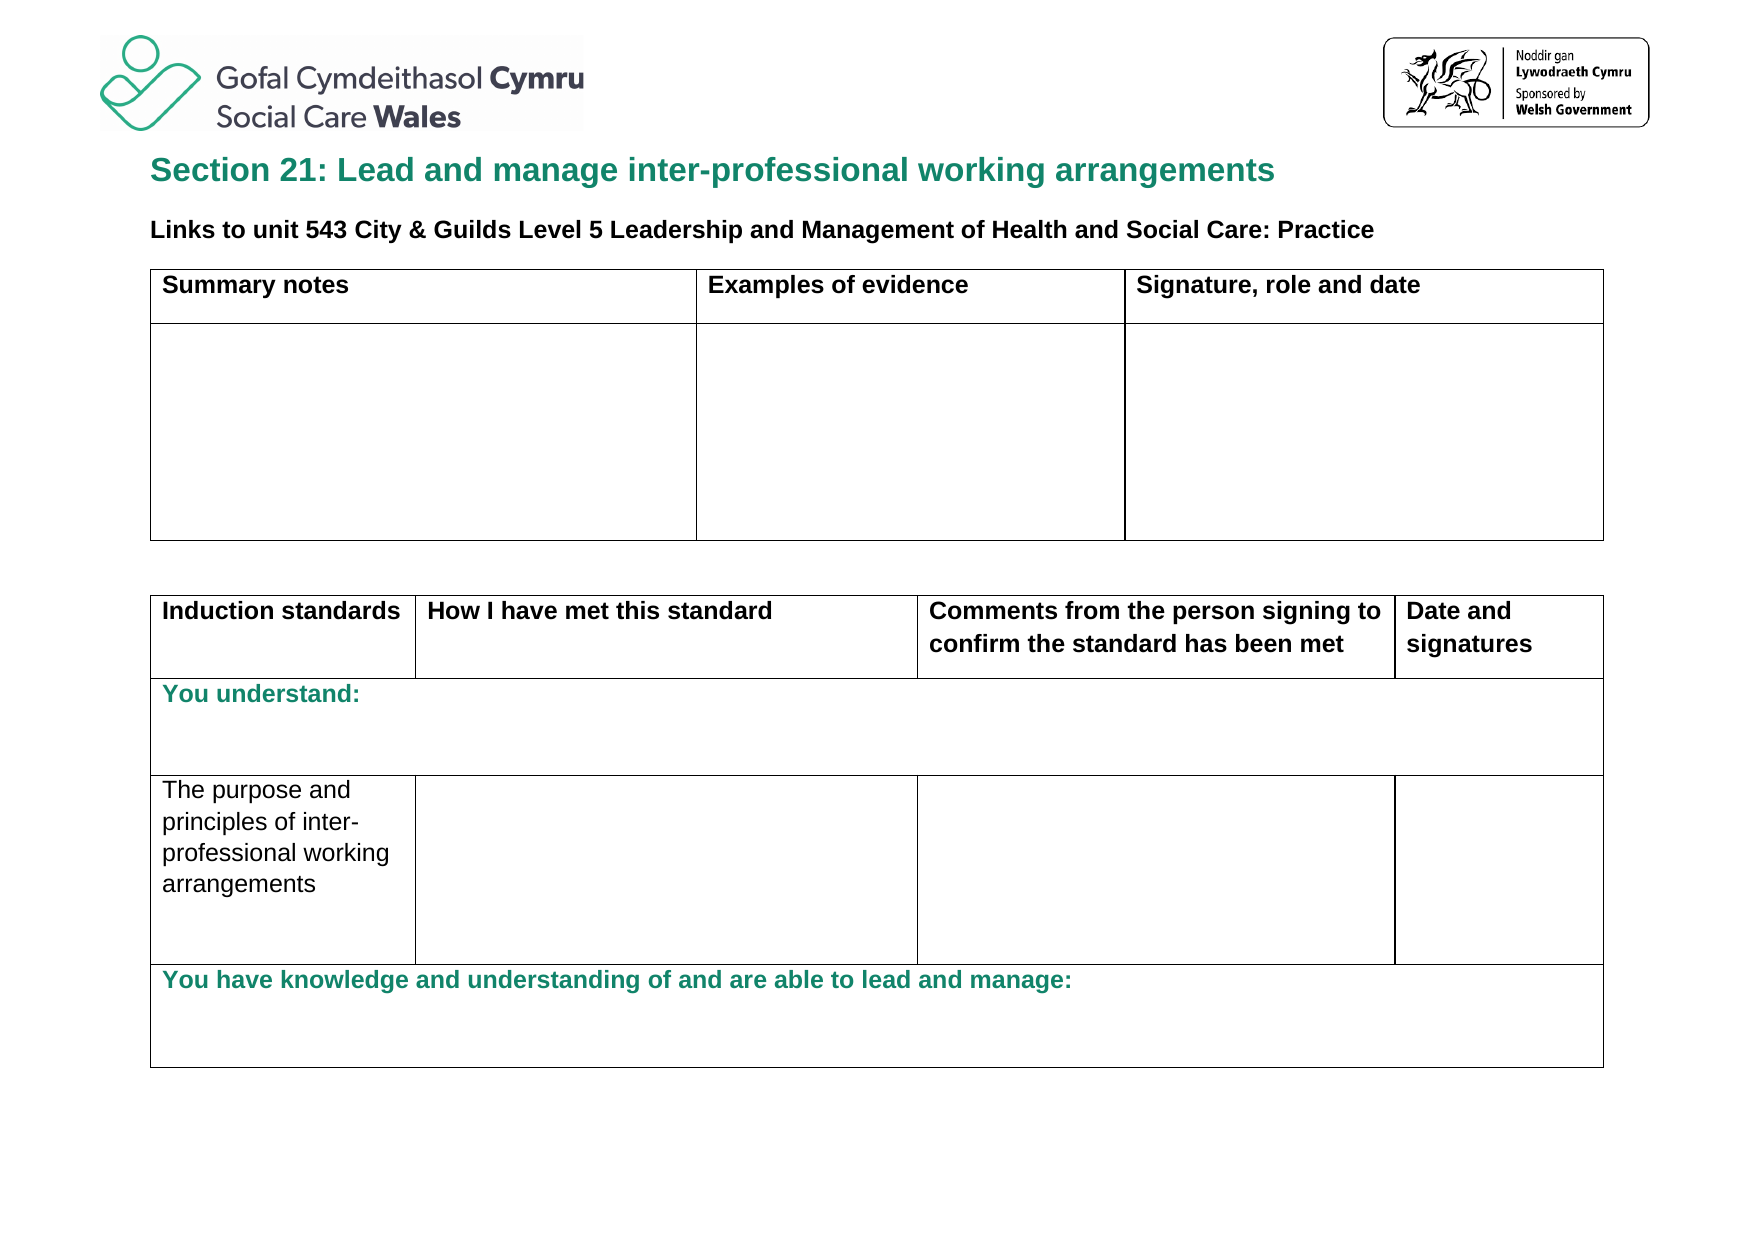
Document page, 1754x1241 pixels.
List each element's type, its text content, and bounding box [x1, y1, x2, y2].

table_cell You understand: [151, 679, 1603, 774]
table_cell [697, 324, 1124, 540]
table_cell [151, 324, 696, 540]
table_cell [1396, 776, 1603, 964]
picture [100, 35, 584, 131]
picture [1377, 33, 1653, 132]
table_cell [416, 776, 917, 964]
table_cell [1126, 324, 1603, 540]
table_cell [918, 776, 1394, 964]
table_header Examples of evidence [697, 270, 1124, 323]
subtitle Section 21: Lead and manage inter-professional working arrangements [150, 150, 1604, 188]
text Links to unit 543 City & Guilds Level 5 Leadership and Management of Health and Social Care: Practice [150, 215, 1604, 244]
table_header Induction standards [151, 596, 415, 678]
table_header Comments from the person signing to confirm the standard has been met [918, 596, 1394, 678]
table_header Summary notes [151, 270, 696, 323]
table_header Date and signatures [1396, 596, 1603, 678]
table_cell You have knowledge and understanding of and are able to lead and manage: [151, 965, 1603, 1067]
table_cell The purpose and principles of inter-professional working arrangements [151, 776, 415, 964]
table_header How I have met this standard [416, 596, 917, 678]
table_header Signature, role and date [1126, 270, 1603, 323]
